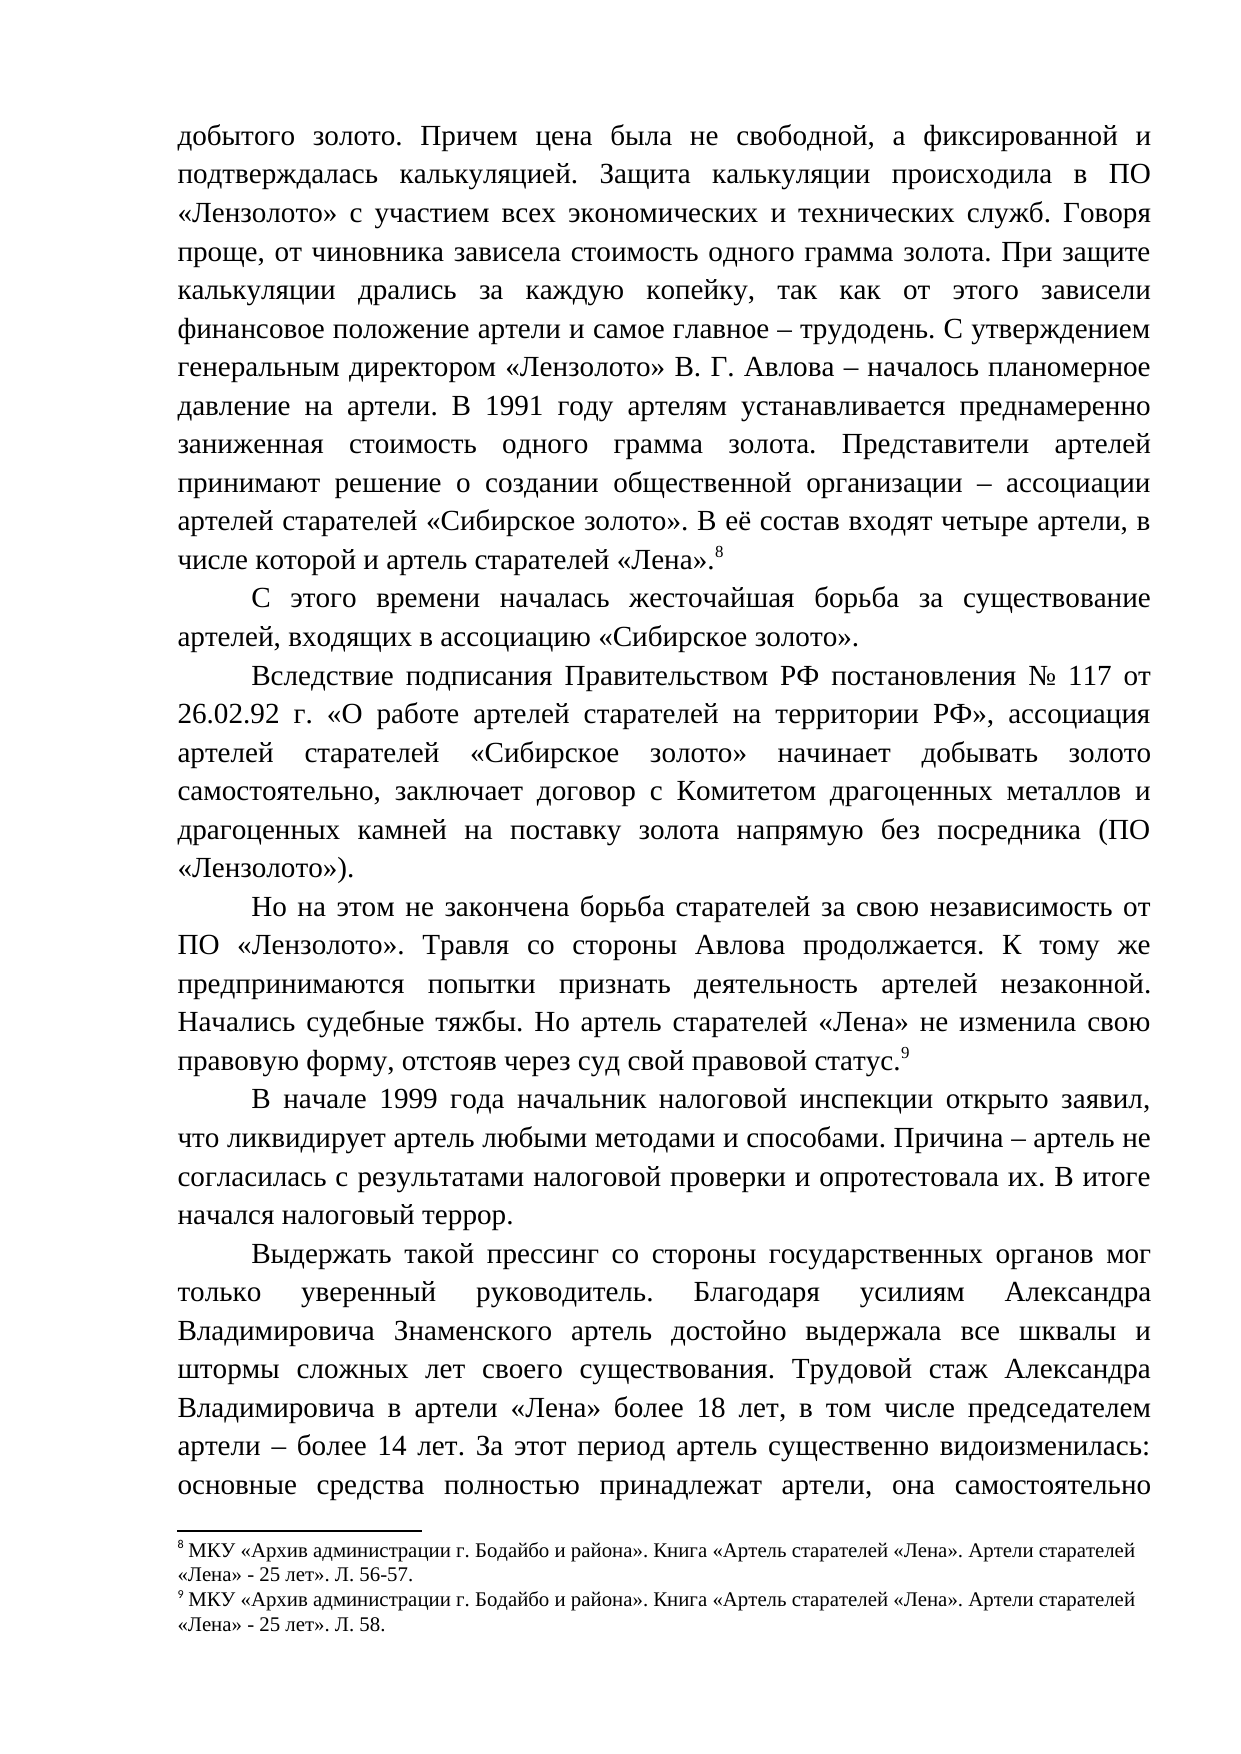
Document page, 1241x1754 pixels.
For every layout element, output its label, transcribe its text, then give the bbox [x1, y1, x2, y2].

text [177, 118, 1152, 576]
text Но на этом не закончена борьба старателей за свою независимость от ПО «Лензолото». Травля со стороны Авлова продолжается. К тому же предпринимаются попытки признать деятельность артелей незаконной. Начались судебные тяжбы. Но артель старателей «Лена» не изменила свою правовую форму, отстояв через суд свой правовой статус. [177, 889, 1152, 1077]
text Вследствие подписания Правительством РФ постановления № 117 от 26.02.92 г. «О работе артелей старателей на территории РФ», ассоциация артелей старателей «Сибирское золото» начинает добывать золото самостоятельно, заключает договор с Комитетом драгоценных металлов и драгоценных камней на поставку золота напрямую без посредника (ПО «Лензолото»). [177, 658, 1152, 884]
text С этого времени началась жесточайшая борьба за существование артелей, входящих в ассоциацию «Сибирское золото». [177, 581, 1152, 653]
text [177, 1236, 1152, 1501]
text В начале 1999 года начальник налоговой инспекции открыто заявил, что ликвидирует артель любыми методами и способами. Причина – артель не согласилась с результатами налоговой проверки и опротестовала их. В итоге начался налоговый террор. [177, 1082, 1152, 1231]
